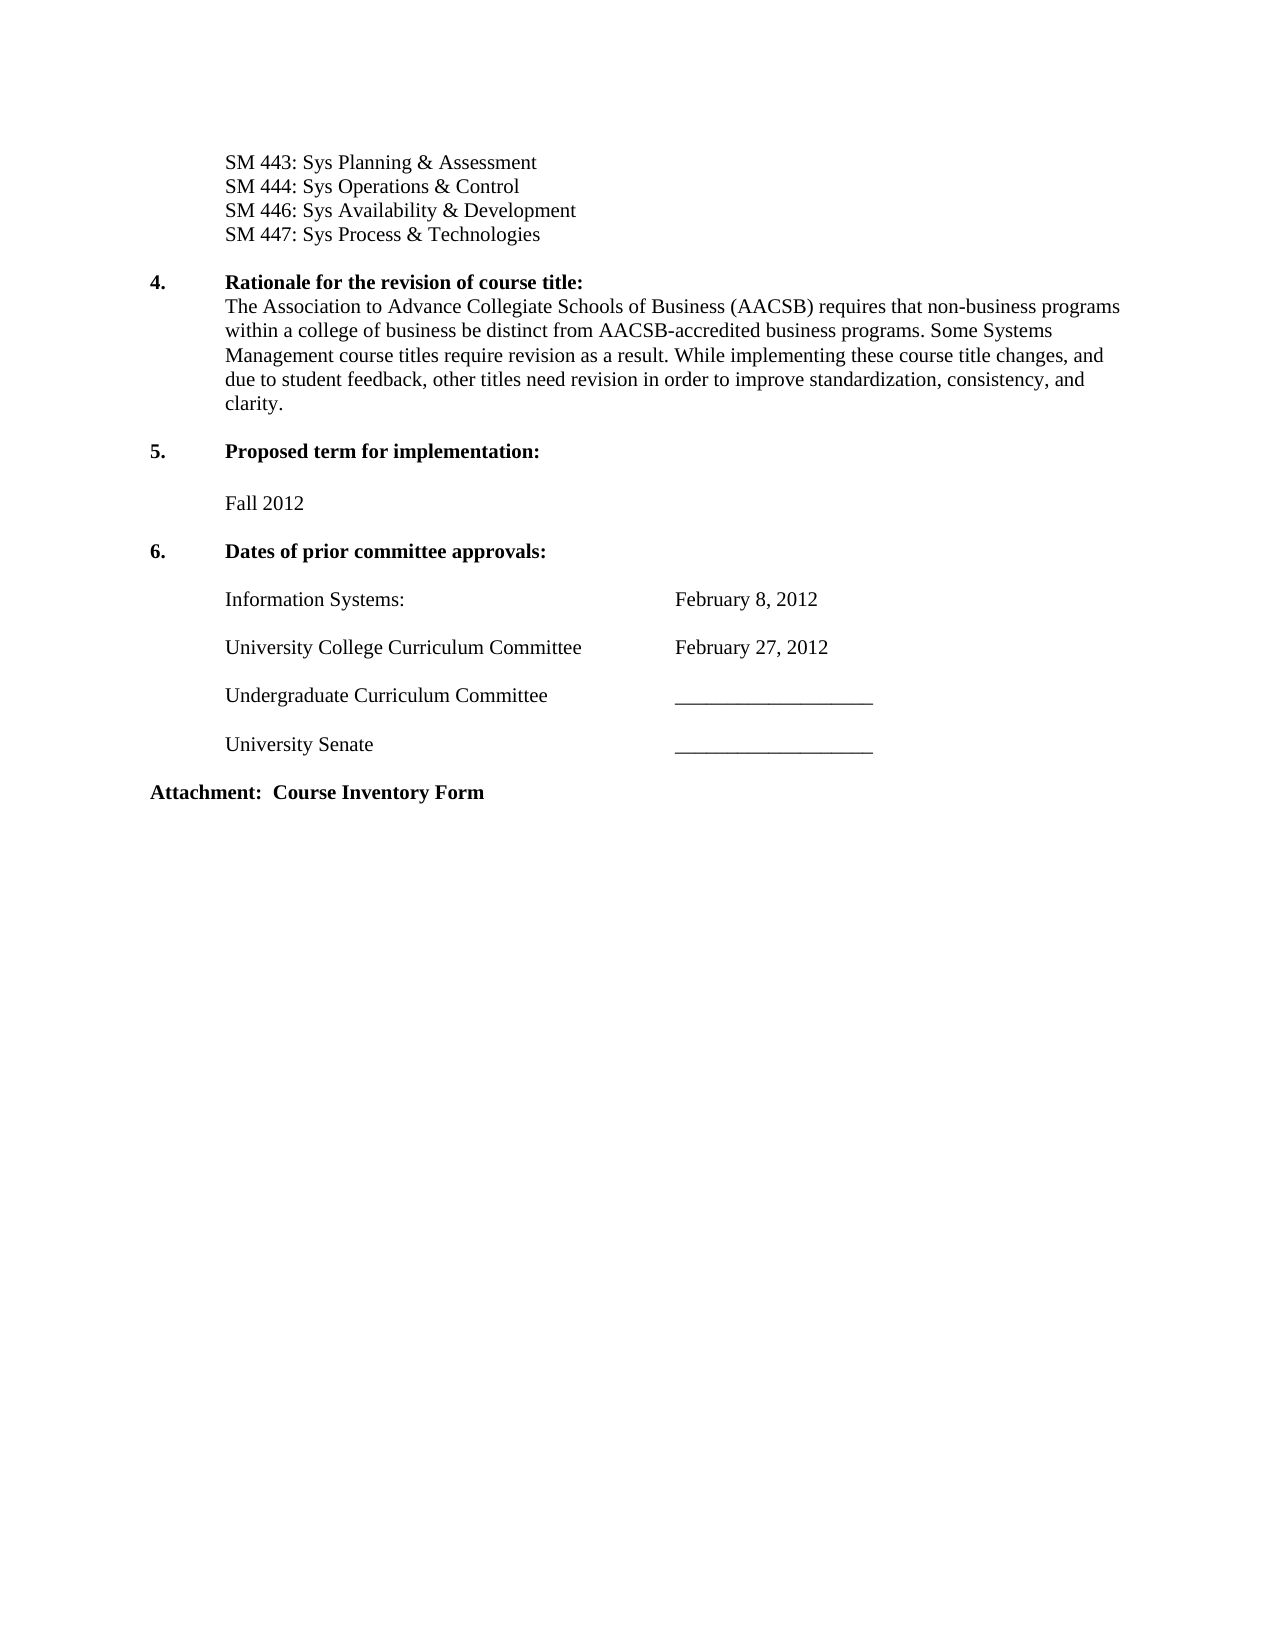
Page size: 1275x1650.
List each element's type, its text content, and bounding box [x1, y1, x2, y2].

text 6. Dates of prior committee approvals: [150, 539, 1125, 563]
text The Association to Advance Collegiate Schools of Business (AACSB) requires that non-business programs within a college of business be distinct from AACSB-accredited business programs. Some Systems Management course titles require revision as a result. While implementing these course title changes, and due to student feedback, other titles need revision in order to improve standardization, consistency, and clarity. [225, 294, 1125, 415]
text SM 443: Sys Planning & Assessment SM 444: Sys Operations & Control [150, 150, 1125, 198]
text SM 446: Sys Availability & Development [150, 198, 1125, 222]
text Fall 2012 [150, 491, 1125, 515]
text Undergraduate Curriculum Committee ___________________ [150, 683, 1125, 707]
text 5. Proposed term for implementation: [150, 439, 1125, 463]
text University Senate ___________________ [150, 731, 1125, 756]
text SM 447: Sys Process & Technologies [150, 222, 1125, 246]
text 4. Rationale for the revision of course title: [150, 270, 1125, 294]
text Information Systems: February 8, 2012 [150, 587, 1125, 611]
text Attachment: Course Inventory Form [150, 779, 1125, 804]
text University College Curriculum Committee February 27, 2012 [150, 635, 1125, 659]
